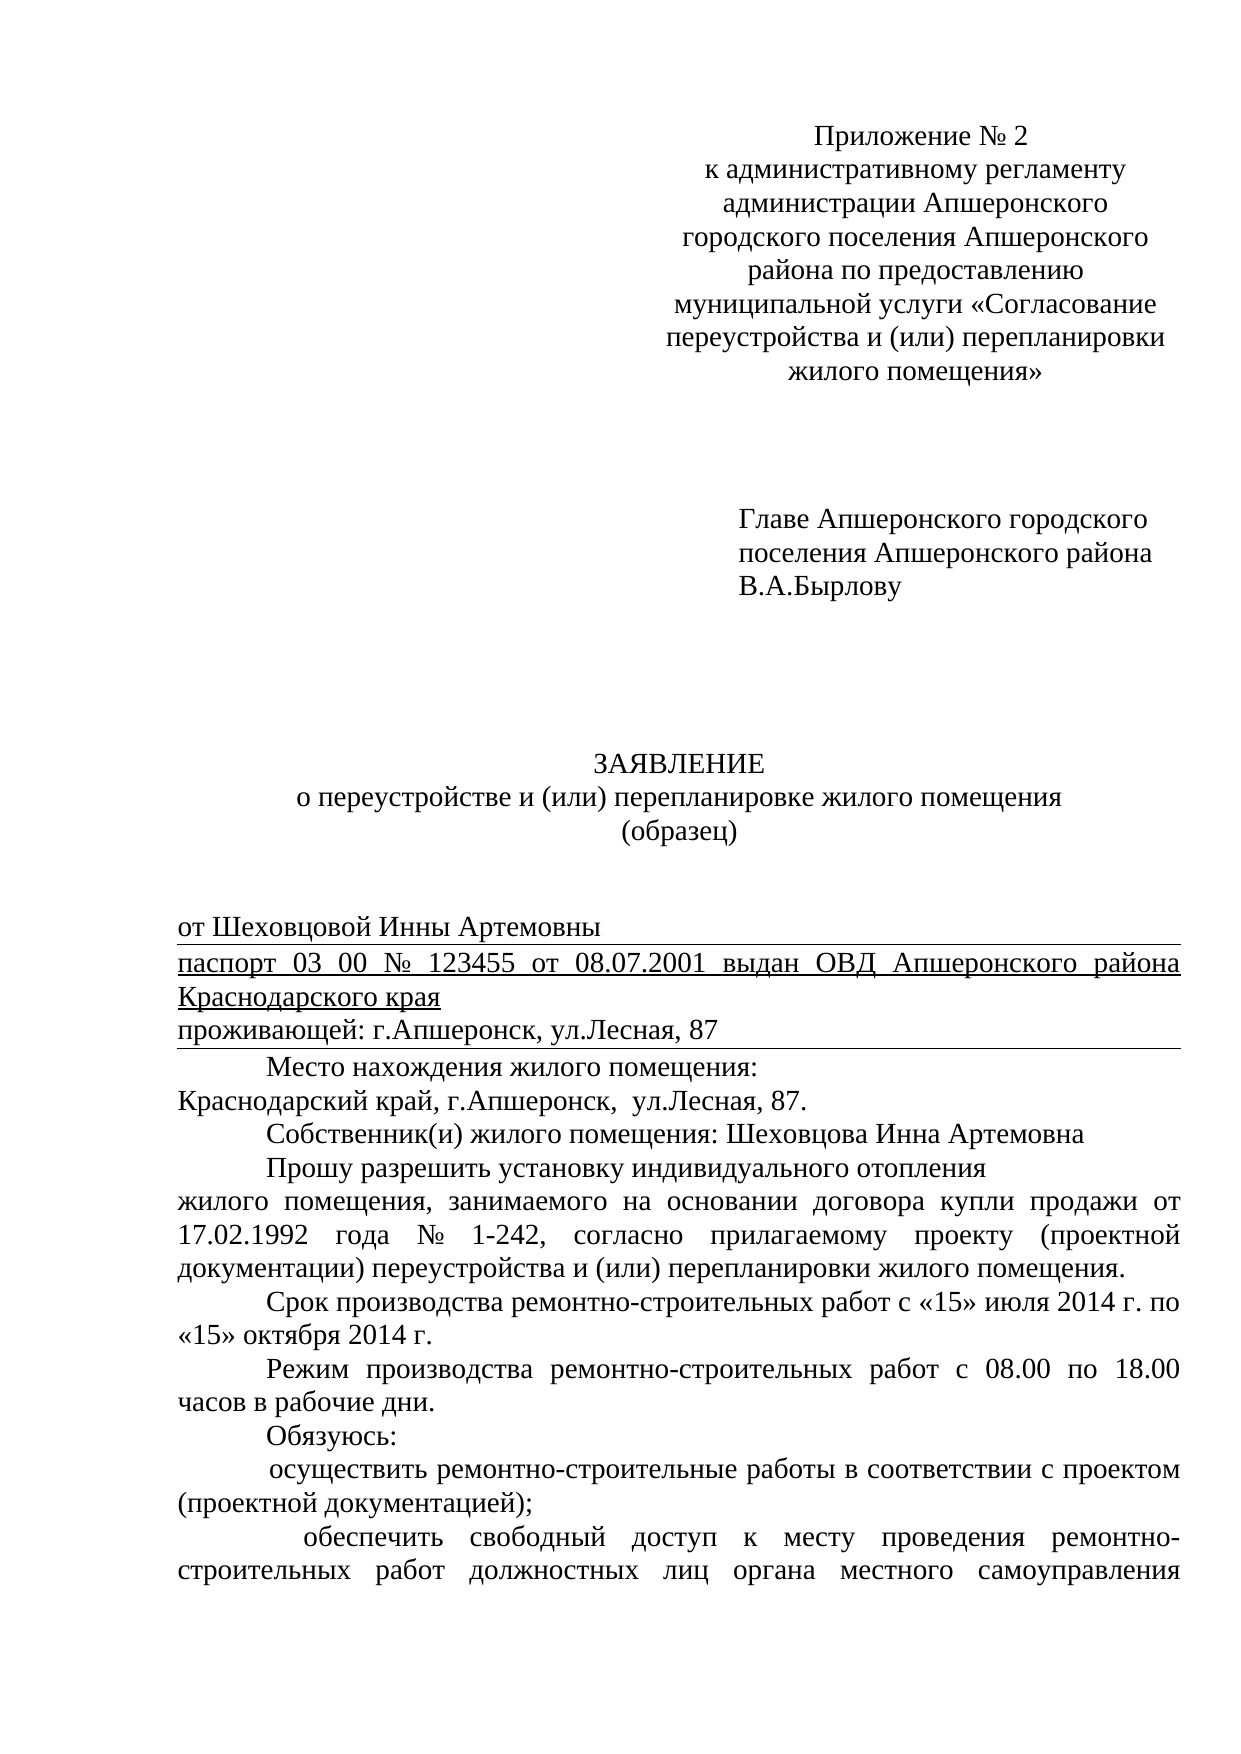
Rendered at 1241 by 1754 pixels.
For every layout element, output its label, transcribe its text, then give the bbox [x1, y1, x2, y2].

text жилого помещения, занимаемого на основании договора купли продажи от 17.02.1992 года № 1-242, согласно прилагаемому проекту (проектной документации) переустройства и (или) перепланировки жилого помещения. [177, 1183, 1181, 1284]
text от Шеховцовой Инны Артемовны [177, 909, 1181, 944]
text проживающей: г.Апшеронск, ул.Лесная, 87 [177, 1012, 1181, 1048]
text осуществить ремонтно-строительные работы в соответствии с проектом (проектной документацией); [177, 1452, 1181, 1519]
text Обязуюсь: [177, 1418, 1181, 1452]
text ЗАЯВЛЕНИЕ [177, 746, 1181, 779]
text Место нахождения жилого помещения: [177, 1049, 1181, 1083]
text к административному регламенту [650, 152, 1181, 185]
text Краснодарский край, г.Апшеронск, ул.Лесная, 87. [177, 1083, 1181, 1116]
text городского поселения Апшеронского района по предоставлению [650, 219, 1181, 286]
text Прошу разрешить установку индивидуального отопления [177, 1150, 1181, 1183]
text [177, 1519, 1181, 1586]
text паспорт 03 00 № 123455 от 08.07.2001 выдан ОВД Апшеронского района Краснодарского края [177, 945, 1181, 974]
text В.А.Бырлову [177, 568, 1181, 602]
text Приложение № 2 [177, 118, 1181, 152]
text поселения Апшеронского района [177, 535, 1181, 568]
text (образец) [177, 813, 1181, 846]
text о переустройстве и (или) перепланировке жилого помещения [177, 779, 1181, 813]
text Режим производства ремонтно-строительных работ с 08.00 по 18.00 часов в рабочие дни. [177, 1351, 1181, 1418]
text муниципальной услуги «Согласование переустройства и (или) перепланировки жилого помещения» [650, 286, 1181, 386]
text Собственник(и) жилого помещения: Шеховцова Инна Артемовна [177, 1116, 1181, 1150]
text администрации Апшеронского [650, 185, 1181, 219]
text паспорт 03 00 № 123455 от 08.07.2001 выдан ОВД Апшеронского района Краснодарского края [177, 975, 1181, 1012]
text Главе Апшеронского городского [177, 501, 1181, 535]
text Срок производства ремонтно-строительных работ с «15» июля 2014 г. по «15» октября 2014 г. [177, 1284, 1181, 1351]
